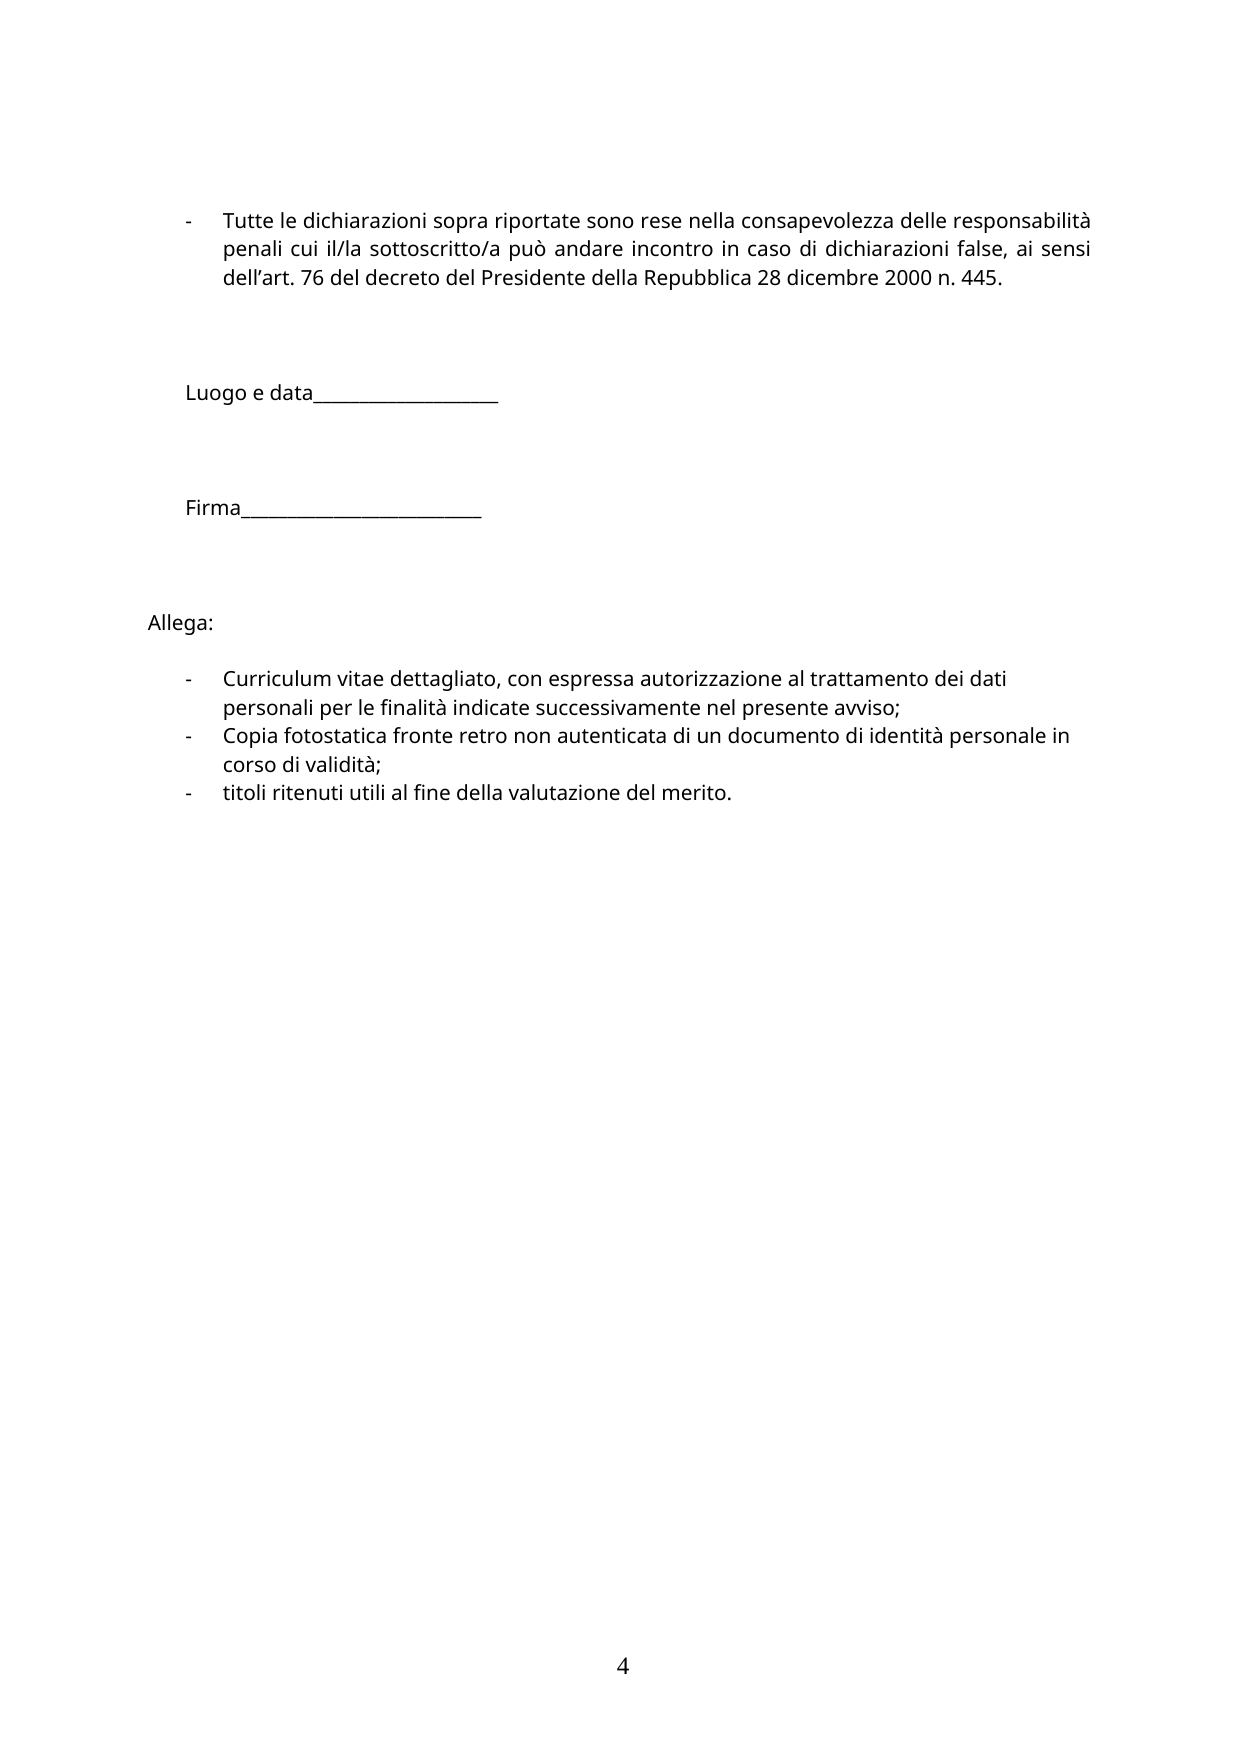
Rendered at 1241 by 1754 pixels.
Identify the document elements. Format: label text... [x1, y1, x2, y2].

list Tutte le dichiarazioni sopra riportate sono rese nella consapevolezza delle responsabilità penali cui il/la sottoscritto/a può andare incontro in caso di dichiarazioni false, ai sensi dell’art. 76 del decreto del Presidente della Repubblica 28 dicembre 2000 n. 445. [185, 206, 1092, 291]
list Copia fotostatica fronte retro non autenticata di un documento di identità personale in corso di validità; [185, 721, 1092, 778]
list Curriculum vitae dettagliato, con espressa autorizzazione al trattamento dei dati personali per le finalità indicate successivamente nel presente avviso; [185, 664, 1092, 721]
text Luogo e data____________________ [148, 378, 1092, 406]
text Allega: [148, 608, 1092, 636]
list titoli ritenuti utili al fine della valutazione del merito. [185, 778, 1092, 807]
text Firma__________________________ [148, 493, 1092, 522]
